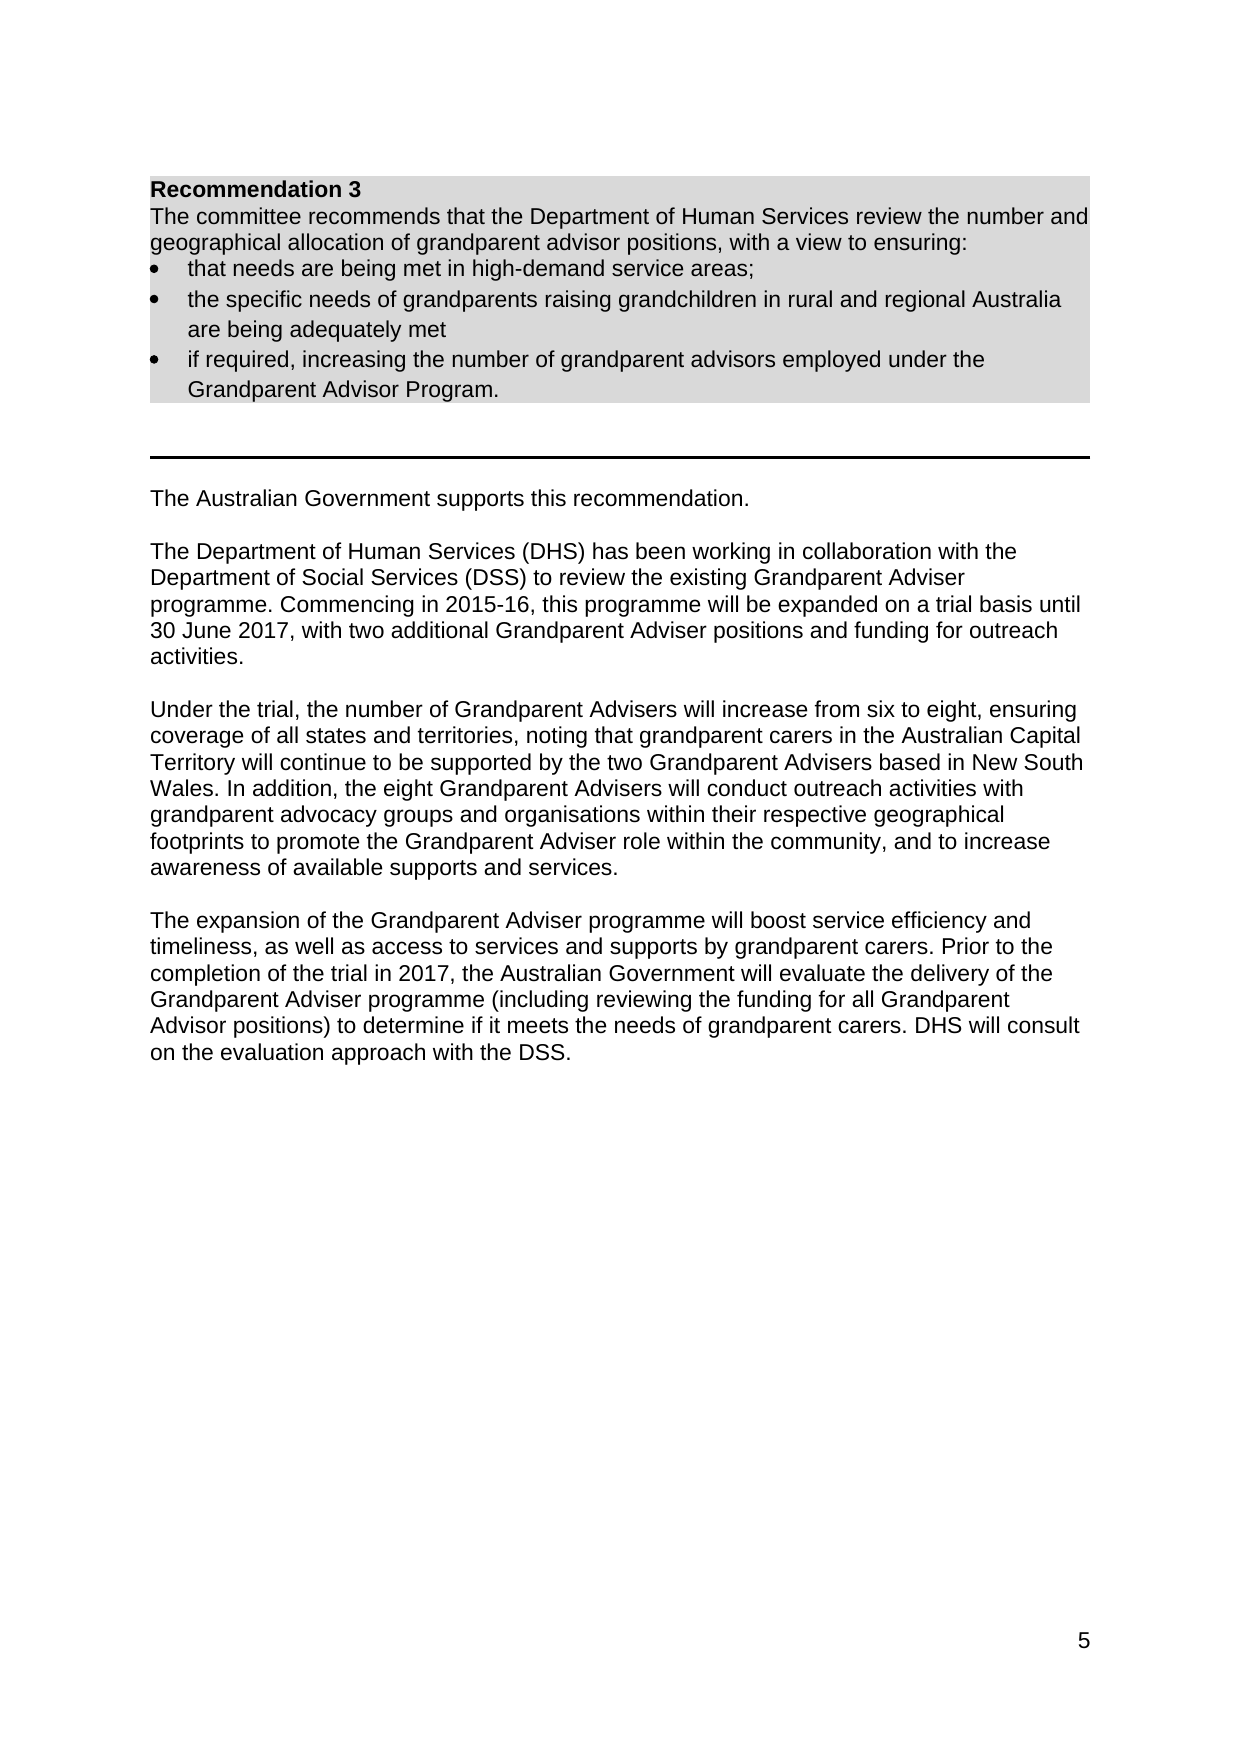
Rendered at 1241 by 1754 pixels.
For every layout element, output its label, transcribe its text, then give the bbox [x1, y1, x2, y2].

text The committee recommends that the Department of Human Services review the number and geographical allocation of grandparent advisor positions, with a view to ensuring: [150, 203, 1090, 255]
text The expansion of the Grandparent Adviser programme will boost service efficiency and timeliness, as well as access to services and supports by grandparent carers. Prior to the completion of the trial in 2017, the Australian Government will evaluate the delivery of the Grandparent Adviser programme (including reviewing the funding for all Grandparent Advisor positions) to determine if it meets the needs of grandparent carers. DHS will consult on the evaluation approach with the DSS. [150, 907, 1090, 1065]
text The Australian Government supports this recommendation. [150, 485, 1090, 512]
list if required, increasing the number of grandparent advisors employed under the Grandparent Advisor Program. [150, 346, 1090, 403]
text Under the trial, the number of Grandparent Advisers will increase from six to eight, ensuring coverage of all states and territories, noting that grandparent carers in the Australian Capital Territory will continue to be supported by the two Grandparent Advisers based in New South Wales. In addition, the eight Grandparent Advisers will conduct outreach activities with grandparent advocacy groups and organisations within their respective geographical footprints to promote the Grandparent Adviser role within the community, and to increase awareness of available supports and services. [150, 696, 1090, 881]
text The Department of Human Services (DHS) has been working in collaboration with the Department of Social Services (DSS) to review the existing Grandparent Adviser programme. Commencing in 2015-16, this programme will be expanded on a trial basis until 30 June 2017, with two additional Grandparent Adviser positions and funding for outreach activities. [150, 538, 1090, 670]
list that needs are being met in high-demand service areas; [150, 255, 1090, 282]
text Recommendation 3 [150, 176, 1090, 203]
list the specific needs of grandparents raising grandchildren in rural and regional Australia are being adequately met [150, 286, 1090, 342]
